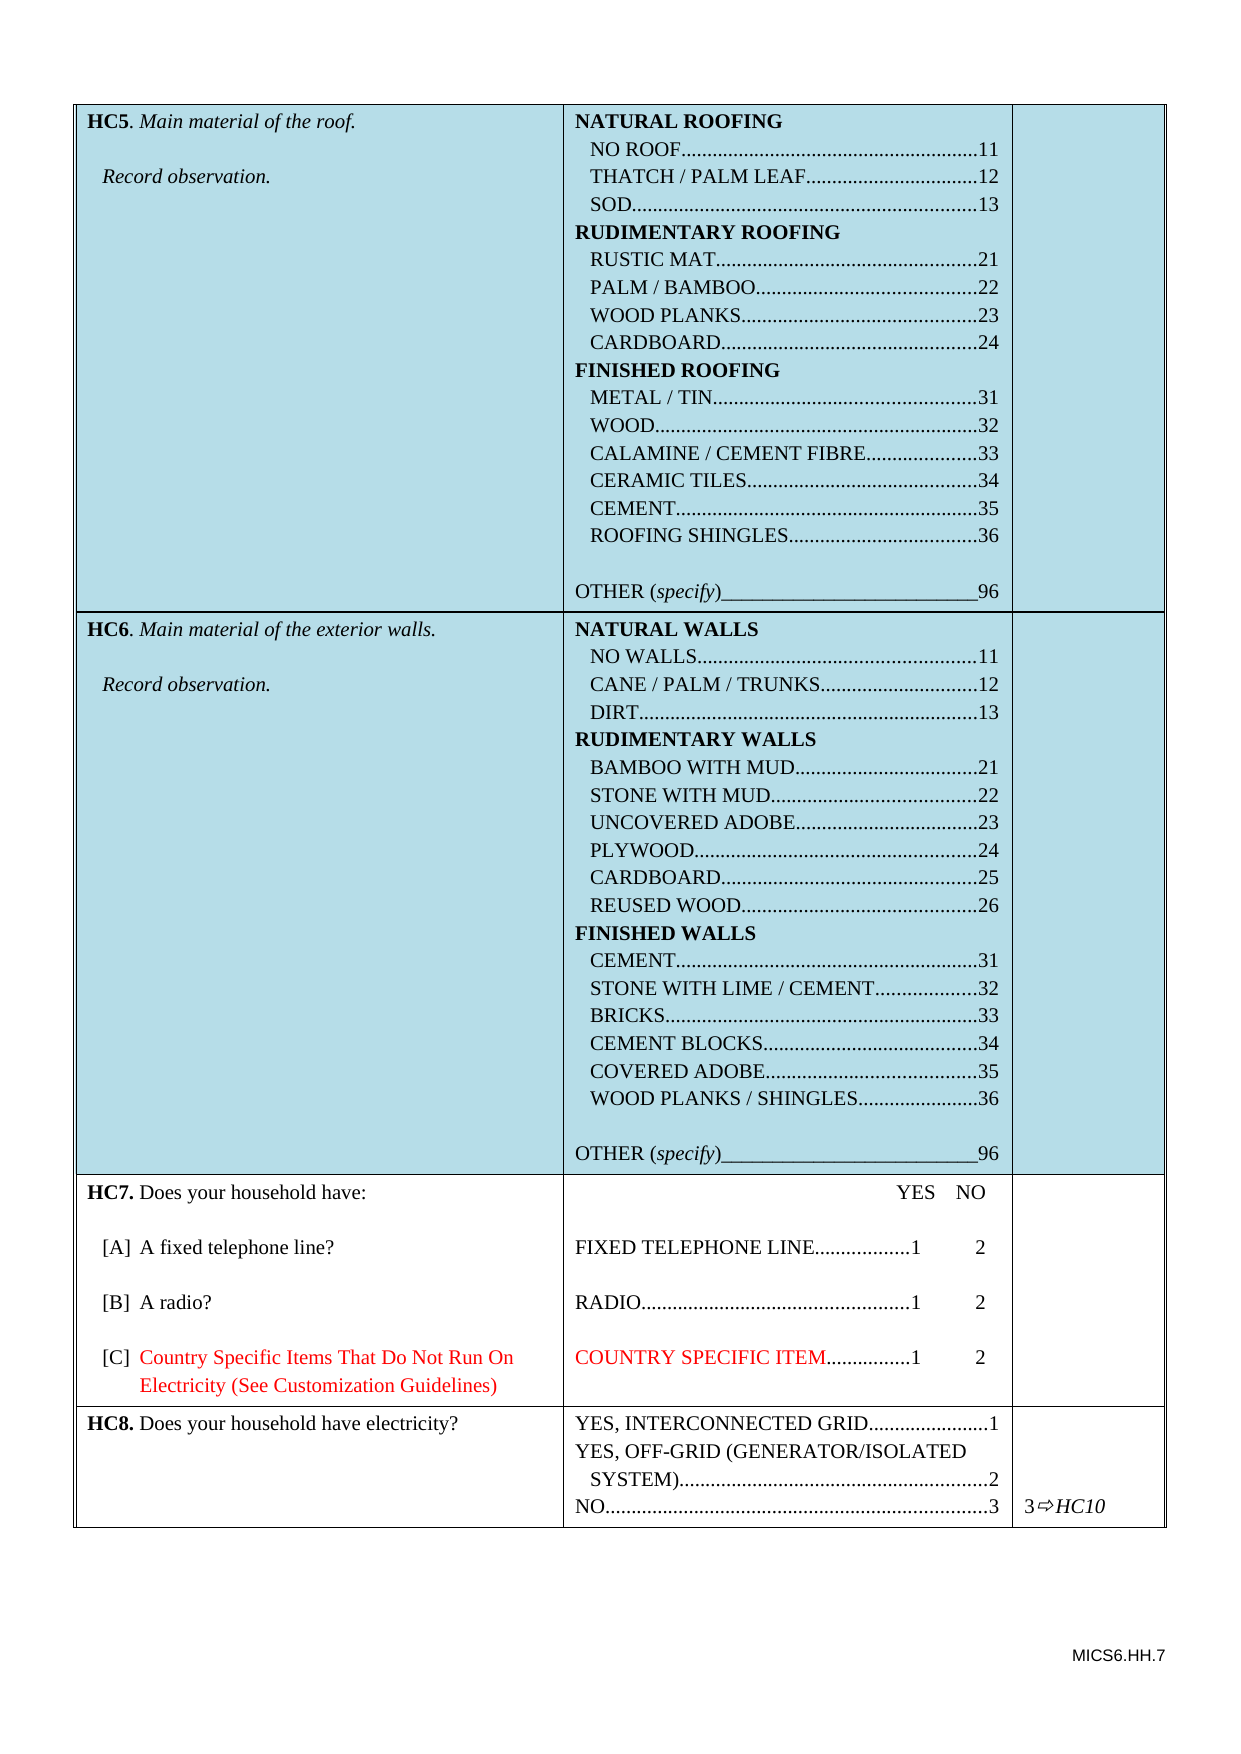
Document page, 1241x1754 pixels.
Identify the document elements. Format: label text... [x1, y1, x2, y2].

table_cell [1013, 1175, 1164, 1406]
table_cell Natural roofing No Roof 11 Thatch / Palm leaf 12 Sod 13 Rudimentary roofing Rustic mat 21 Palm / Bamboo 22 Wood planks 23 Cardboard 24 Finished roofing Metal / Tin 31 Wood 32 Calamine / Cement fibre 33 Ceramic tiles 34 Cement 35 Roofing shingles 36 Other (specify) 96 [564, 105, 1012, 611]
table_cell HC6. Main material of the exterior walls. Record observation. [77, 613, 563, 1174]
table_cell [1013, 105, 1164, 611]
table_cell Yes No Fixed telephone Line 1 2 Radio 1 2 Country Specific Item 1 2 [564, 1175, 1012, 1406]
table_cell HC5. Main material of the roof. Record observation. [77, 105, 563, 611]
table_cell HC7. Does your household have: [A] A fixed telephone line? [B] A radio? [C] Country Specific Items That Do Not Run On Electricity (See Customization Guidelines) [77, 1175, 563, 1406]
table_cell HC8. Does your household have electricity? [77, 1407, 563, 1527]
table_cell Natural walls No walls 11 Cane / Palm / Trunks 12 Dirt 13 Rudimentary walls Bamboo with mud 21 Stone with mud 22 Uncovered adobe 23 Plywood 24 Cardboard 25 Reused wood 26 Finished walls Cement 31 Stone with lime / cement 32 Bricks 33 Cement blocks 34 Covered adobe 35 Wood planks / shingles 36 Other (specify) 96 [564, 613, 1012, 1174]
table_cell Yes, interconnected grid 1 yes, off-grid (GENERATOR/isolated system) 2 No 3 [564, 1407, 1012, 1527]
table_cell 3HC10 [1013, 1407, 1164, 1527]
table_cell [1013, 613, 1164, 1174]
